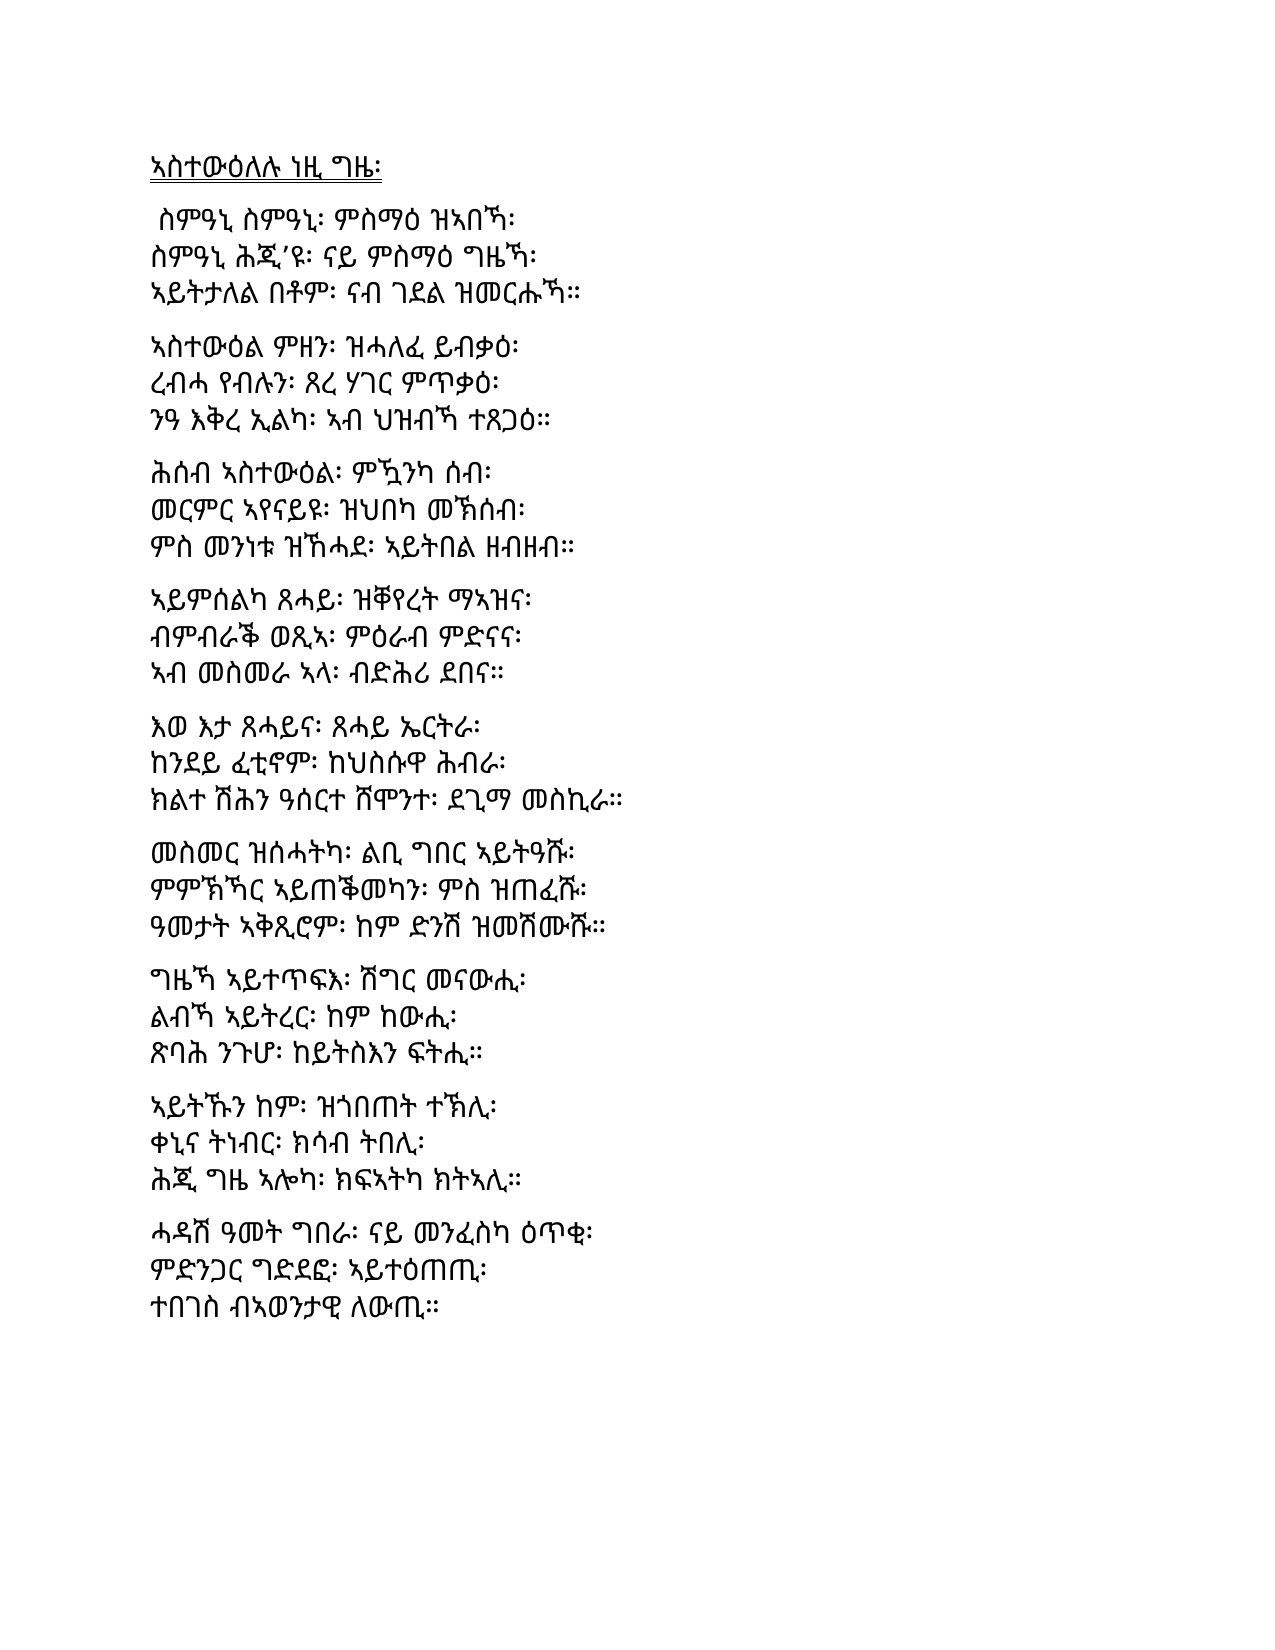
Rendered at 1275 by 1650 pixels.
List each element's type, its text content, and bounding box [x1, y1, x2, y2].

text መስመር ዝሰሓትካ፡ ልቢ ግበር ኣይትዓሹ፡ ምምኽኻር ኣይጠቕመካን፡ ምስ ዝጠፈሹ፡ ዓመታት ኣቅጺሮም፡ ከም ድንሽ ዝመሽሙሹ። [150, 837, 1125, 944]
text ኣይትኹን ከም፡ ዝጎበጠት ተኽሊ፡ ቀኒና ትነብር፡ ክሳብ ትበሊ፡ ሕጂ ግዜ ኣሎካ፡ ክፍኣትካ ክትኣሊ። [150, 1090, 1125, 1197]
text ግዜኻ ኣይተጥፍእ፡ ሽግር መናውሒ፡ ልብኻ ኣይትረር፡ ከም ከውሒ፡ ጽባሕ ንጉሆ፡ ከይትስእን ፍትሒ። [150, 963, 1125, 1071]
text ሓዳሽ ዓመት ግበራ፡ ናይ መንፈስካ ዕጥቂ፡ ምድንጋር ግድደፎ፡ ኣይተዕጠጢ፡ ተበገስ ብኣወንታዊ ለውጢ። [150, 1217, 1125, 1324]
text ሕሰብ ኣስተውዕል፡ ምዃንካ ሰብ፡ መርምር ኣየናይዩ፡ ዝህበካ መኽሰብ፡ ምስ መንነቱ ዝኸሓደ፡ ኣይትበል ዘብዘብ። [150, 457, 1125, 564]
text ኣስተውዕለሉ ነዚ ግዜ፡ [150, 150, 1125, 184]
text ኣስተውዕል ምዘን፡ ዝሓለፈ ይብቃዕ፡ ረብሓ የብሉን፡ ጸረ ሃገር ምጥቃዕ፡ ንዓ እቅረ ኢልካ፡ ኣብ ህዝብኻ ተጸጋዕ። [150, 330, 1125, 437]
text ስምዓኒ ስምዓኒ፡ ምስማዕ ዝኣበኻ፡ ስምዓኒ ሕጂ’ዩ፡ ናይ ምስማዕ ግዜኻ፡ ኣይትታለል በቶም፡ ናብ ገደል ዝመርሑኻ። [150, 203, 1125, 311]
text ኣይምሰልካ ጸሓይ፡ ዝቐየረት ማኣዝና፡ ብምብራቕ ወጺኣ፡ ምዕራብ ምድናና፡ ኣብ መስመራ ኣላ፡ ብድሕሪ ደበና። [150, 583, 1125, 691]
text እወ እታ ጸሓይና፡ ጸሓይ ኤርትራ፡ ከንደይ ፈቲኖም፡ ከህስሱዋ ሕብራ፡ ክልተ ሽሕን ዓሰርተ ሸሞንተ፡ ደጊማ መስኪራ። [150, 710, 1125, 817]
